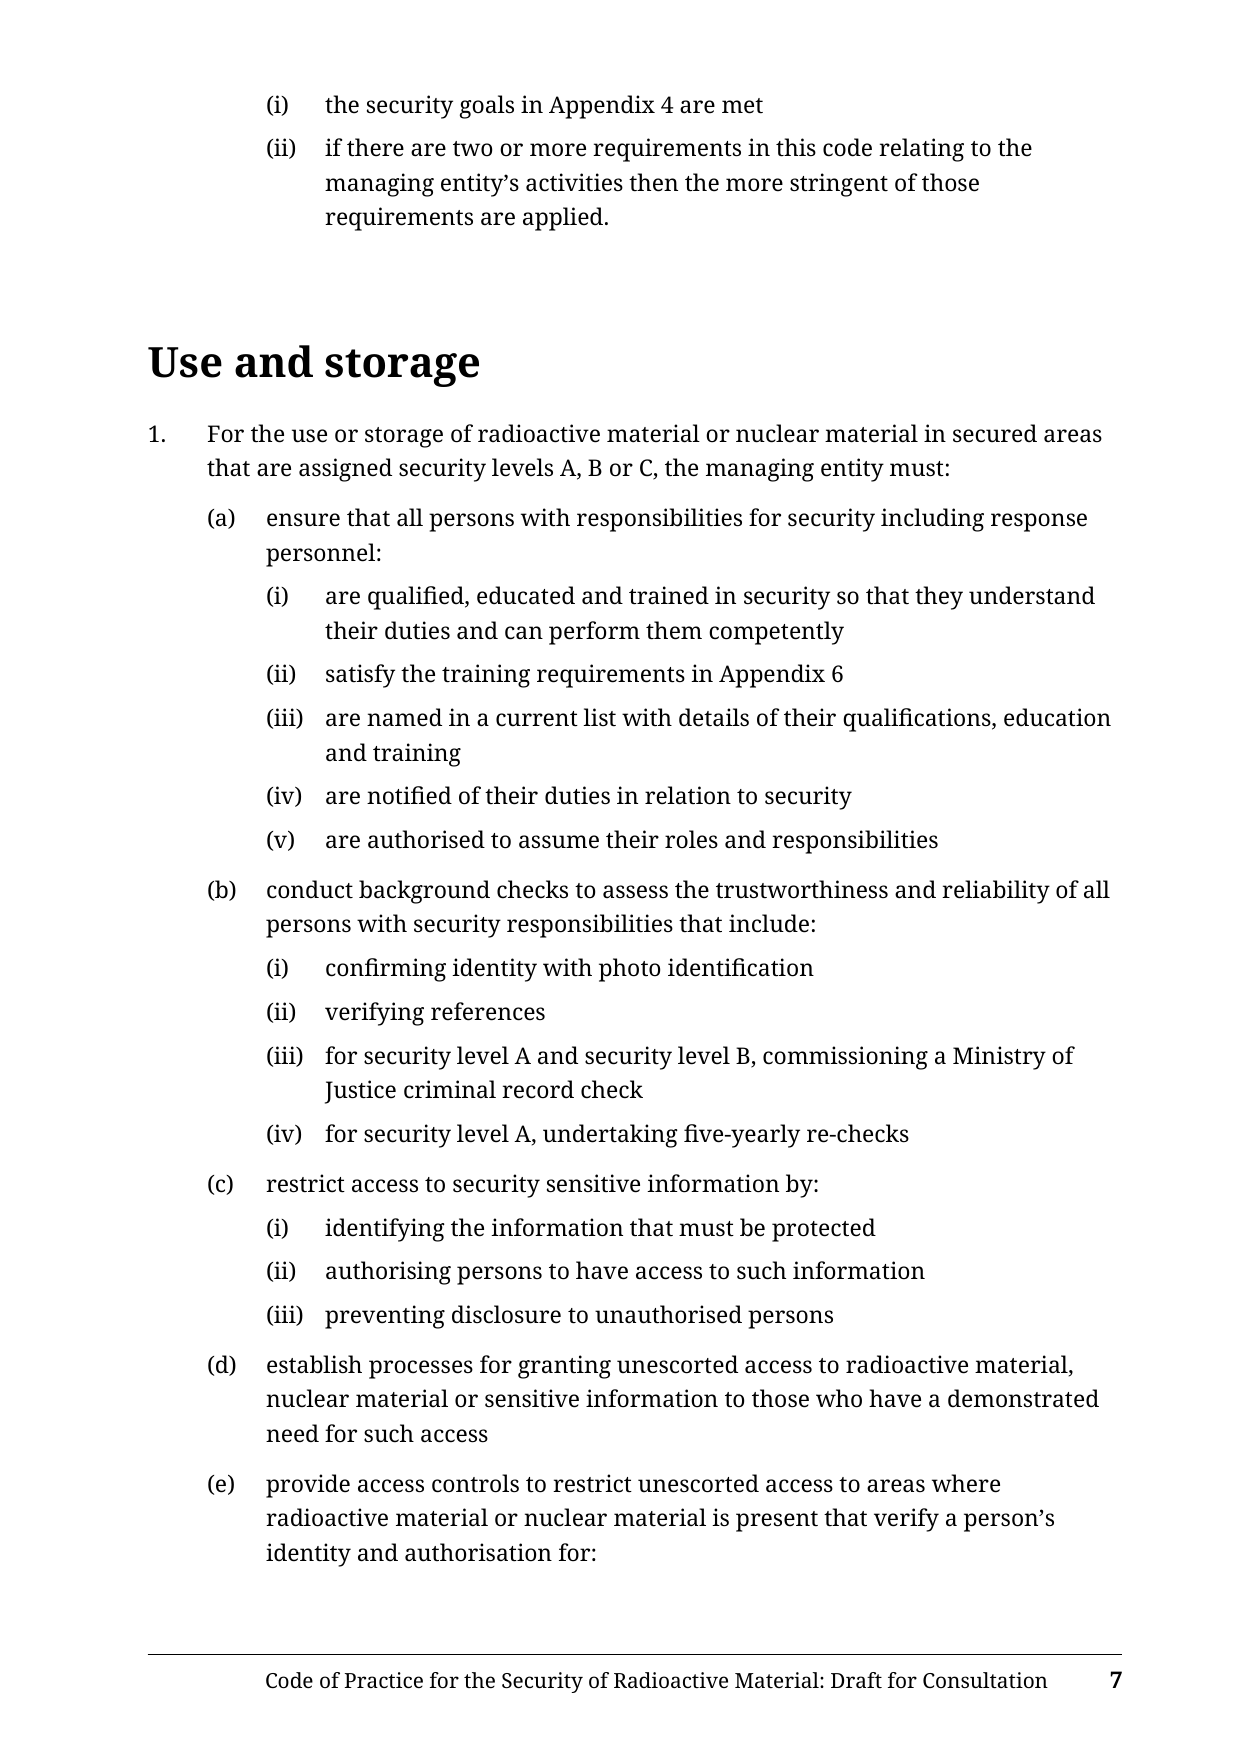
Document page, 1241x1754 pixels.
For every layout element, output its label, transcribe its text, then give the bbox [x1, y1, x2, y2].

subtitle Use and storage [148, 332, 1122, 389]
text restrict access to security sensitive information by: [207, 1168, 1122, 1199]
text the security goals in Appendix 4 are met [266, 89, 1122, 120]
text establish processes for granting unescorted access to radioactive material, nuclear material or sensitive information to those who have a demonstrated need for such access [207, 1349, 1122, 1449]
text are authorised to assume their roles and responsibilities [266, 824, 1122, 855]
text if there are two or more requirements in this code relating to the managing entity’s activities then the more stringent of those requirements are applied. [266, 132, 1122, 232]
text satisfy the training requirements in Appendix 6 [266, 658, 1122, 689]
text conduct background checks to assess the trustworthiness and reliability of all persons with security responsibilities that include: [207, 874, 1122, 939]
text preventing disclosure to unauthorised persons [266, 1299, 1122, 1330]
text confirming identity with photo identification [266, 952, 1122, 983]
text For the use or storage of radioactive material or nuclear material in secured areas that are assigned security levels A, B or C, the managing entity must: [148, 418, 1122, 483]
text for security level A and security level B, commissioning a Ministry of Justice criminal record check [266, 1039, 1122, 1105]
text are named in a current list with details of their qualifications, education and training [266, 702, 1122, 768]
text for security level A, undertaking five-yearly re-checks [266, 1118, 1122, 1149]
text are notified of their duties in relation to security [266, 780, 1122, 811]
text ensure that all persons with responsibilities for security including response personnel: [207, 502, 1122, 568]
text are qualified, educated and trained in security so that they understand their duties and can perform them competently [266, 580, 1122, 646]
text authorising persons to have access to such information [266, 1255, 1122, 1286]
text provide access controls to restrict unescorted access to areas where radioactive material or nuclear material is present that verify a person’s identity and authorisation for: [207, 1468, 1122, 1568]
text verifying references [266, 996, 1122, 1027]
text identifying the information that must be protected [266, 1211, 1122, 1243]
